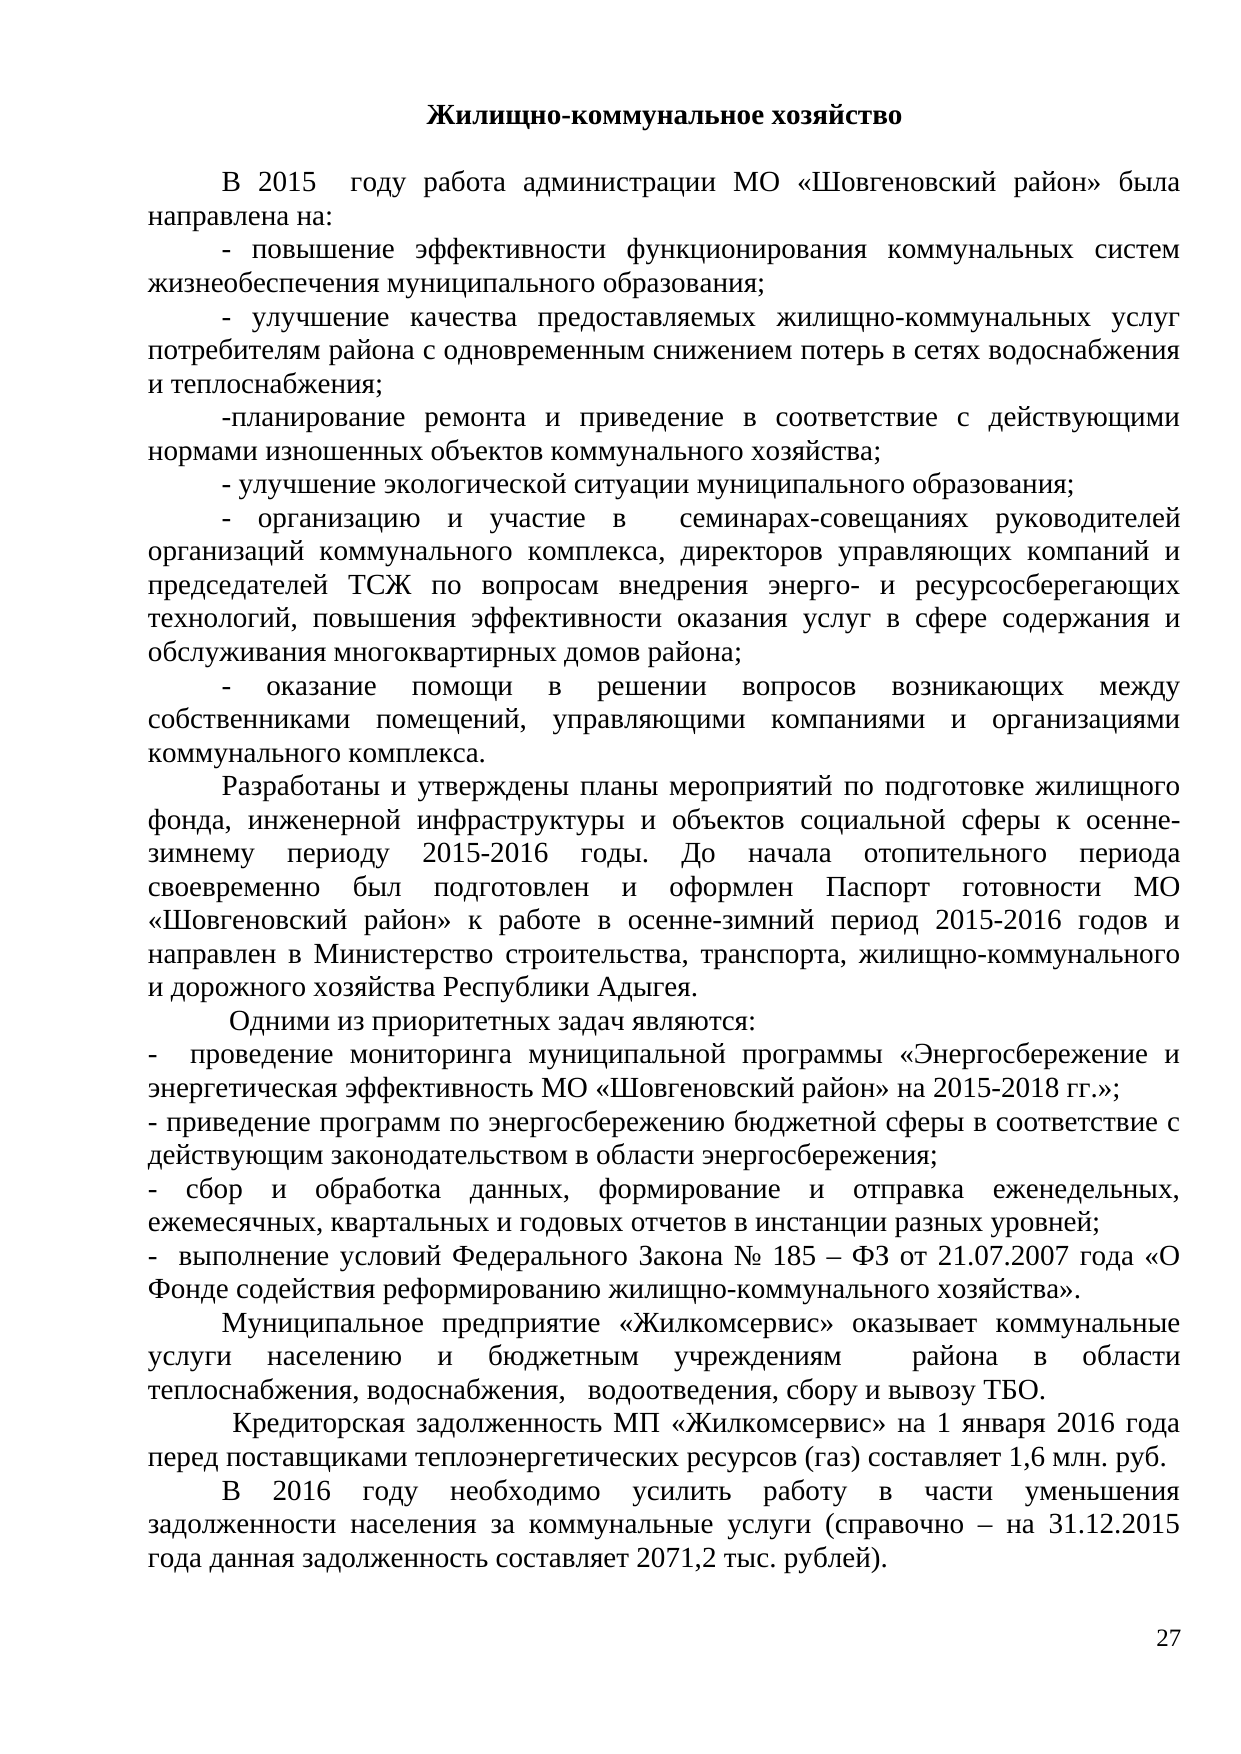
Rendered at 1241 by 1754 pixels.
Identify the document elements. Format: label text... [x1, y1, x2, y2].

text Муниципальное предприятие «Жилкомсервис» оказывает коммунальные услуги населению и бюджетным учреждениям района в области теплоснабжения, водоснабжения, водоотведения, сбору и вывозу ТБО. [148, 1305, 1181, 1406]
text - сбор и обработка данных, формирование и отправка еженедельных, ежемесячных, квартальных и годовых отчетов в инстанции разных уровней; [148, 1171, 1181, 1238]
text - организацию и участие в семинарах-совещаниях руководителей организаций коммунального комплекса, директоров управляющих компаний и председателей ТСЖ по вопросам внедрения энерго- и ресурсосберегающих технологий, повышения эффективности оказания услуг в сфере содержания и обслуживания многоквартирных домов района; [148, 500, 1181, 668]
text - приведение программ по энергосбережению бюджетной сферы в соответствие с действующим законодательством в области энергосбережения; [148, 1104, 1181, 1171]
text Одними из приоритетных задач являются: [148, 1003, 1181, 1037]
text - выполнение условий Федерального Закона № 185 – ФЗ от 21.07.2007 года «О Фонде содействия реформированию жилищно-коммунального хозяйства». [148, 1238, 1181, 1305]
text - улучшение качества предоставляемых жилищно-коммунальных услуг потребителям района с одновременным снижением потерь в сетях водоснабжения и теплоснабжения; [148, 299, 1181, 399]
text - оказание помощи в решении вопросов возникающих между собственниками помещений, управляющими компаниями и организациями коммунального комплекса. [148, 668, 1181, 768]
text - повышение эффективности функционирования коммунальных систем жизнеобеспечения муниципального образования; [148, 232, 1181, 299]
text В 2016 году необходимо усилить работу в части уменьшения задолженности населения за коммунальные услуги (справочно – на 31.12.2015 года данная задолженность составляет 2071,2 тыс. рублей). [148, 1473, 1181, 1573]
subtitle Жилищно-коммунальное хозяйство [148, 97, 1181, 131]
text Кредиторская задолженность МП «Жилкомсервис» на 1 января 2016 года перед поставщиками теплоэнергетических ресурсов (газ) составляет 1,6 млн. руб. [148, 1406, 1181, 1473]
text - улучшение экологической ситуации муниципального образования; [148, 466, 1181, 500]
text В 2015 году работа администрации МО «Шовгеновский район» была направлена на: [148, 164, 1181, 232]
text - проведение мониторинга муниципальной программы «Энергосбережение и энергетическая эффективность МО «Шовгеновский район» на 2015-2018 гг.»; [148, 1037, 1181, 1104]
text -планирование ремонта и приведение в соответствие с действующими нормами изношенных объектов коммунального хозяйства; [148, 399, 1181, 466]
text Разработаны и утверждены планы мероприятий по подготовке жилищного фонда, инженерной инфраструктуры и объектов социальной сферы к осенне-зимнему периоду 2015-2016 годы. До начала отопительного периода своевременно был подготовлен и оформлен Паспорт готовности МО «Шовгеновский район» к работе в осенне-зимний период 2015-2016 годов и направлен в Министерство строительства, транспорта, жилищно-коммунального и дорожного хозяйства Республики Адыгея. [148, 768, 1181, 1003]
